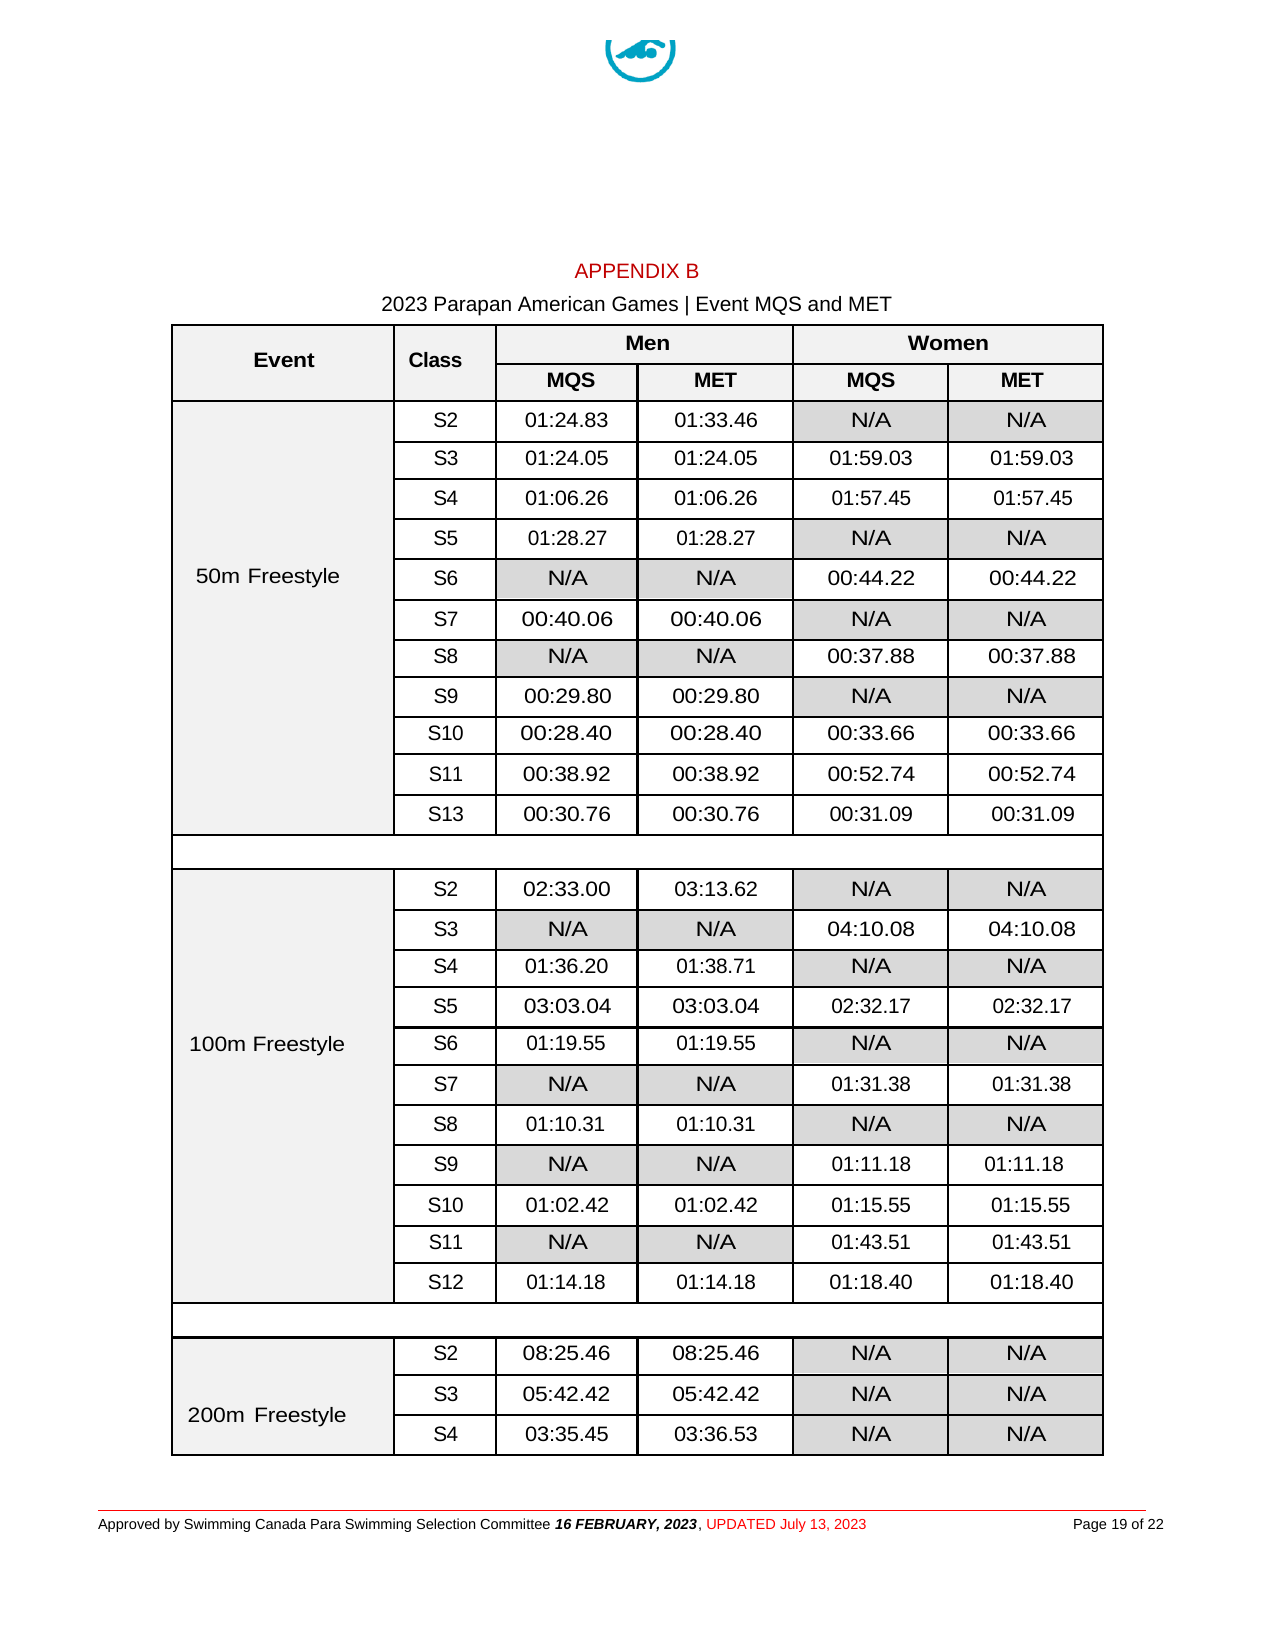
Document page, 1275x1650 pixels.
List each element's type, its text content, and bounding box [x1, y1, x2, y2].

table_cell N/A [794, 951, 947, 986]
table_cell MET [949, 365, 1102, 400]
table_cell 00:28.40 [497, 718, 636, 753]
table_cell S4 [395, 1416, 495, 1454]
table_cell 05:42.42 [497, 1376, 636, 1414]
table_cell 00:33.66 [949, 718, 1102, 753]
table_cell S3 [395, 443, 495, 478]
table_cell N/A [794, 1339, 947, 1373]
table_cell 01:33.46 [639, 402, 792, 441]
table_cell 200m Freestyle [173, 1339, 393, 1454]
table_cell N/A [949, 1029, 1102, 1063]
table_cell S12 [395, 1264, 495, 1302]
table_cell S11 [395, 1227, 495, 1262]
table_cell S10 [395, 718, 495, 753]
table_cell 01:19.55 [639, 1029, 792, 1063]
table_cell N/A [497, 1066, 636, 1104]
table_cell 00:31.09 [794, 796, 947, 834]
table_cell 00:40.06 [639, 601, 792, 639]
table_cell N/A [794, 870, 947, 909]
table_cell [173, 836, 1102, 868]
table_cell N/A [794, 1106, 947, 1144]
table_cell 00:31.09 [949, 796, 1102, 834]
table_cell 01:10.31 [639, 1106, 792, 1144]
picture [591, 40, 685, 90]
table_cell S5 [395, 520, 495, 558]
table_cell N/A [639, 1227, 792, 1262]
table_cell MET [639, 365, 792, 400]
table_cell S9 [395, 1146, 495, 1184]
table_cell 00:29.80 [497, 678, 636, 716]
table_cell N/A [949, 951, 1102, 986]
table_cell 01:18.40 [949, 1264, 1102, 1302]
table_cell N/A [639, 641, 792, 676]
table_cell 01:06.26 [497, 480, 636, 518]
table_cell 01:11.18 [794, 1146, 947, 1184]
table_cell 00:38.92 [639, 755, 792, 794]
table_cell 01:10.31 [497, 1106, 636, 1144]
table_cell S5 [395, 988, 495, 1026]
table_cell 00:30.76 [639, 796, 792, 834]
table_cell N/A [794, 402, 947, 441]
table_cell N/A [794, 1029, 947, 1063]
table_cell N/A [949, 1416, 1102, 1454]
table_cell 01:43.51 [949, 1227, 1102, 1262]
table_cell N/A [949, 601, 1102, 639]
table_cell 01:31.38 [949, 1066, 1102, 1104]
table_cell N/A [794, 1376, 947, 1414]
table_cell 00:29.80 [639, 678, 792, 716]
table_cell N/A [794, 520, 947, 558]
table_cell 00:44.22 [794, 560, 947, 598]
table_cell 01:31.38 [794, 1066, 947, 1104]
table_cell S8 [395, 641, 495, 676]
table_cell 03:13.62 [639, 870, 792, 909]
table_cell S7 [395, 1066, 495, 1104]
table_cell 01:14.18 [497, 1264, 636, 1302]
table_cell 01:15.55 [794, 1186, 947, 1225]
table_cell N/A [497, 911, 636, 949]
table_cell S13 [395, 796, 495, 834]
table_cell 01:15.55 [949, 1186, 1102, 1225]
table_cell 01:59.03 [794, 443, 947, 478]
table_cell 01:19.55 [497, 1029, 636, 1063]
table_cell 00:37.88 [794, 641, 947, 676]
table_cell 00:44.22 [949, 560, 1102, 598]
table_cell 01:14.18 [639, 1264, 792, 1302]
table_cell 00:52.74 [794, 755, 947, 794]
table_cell S6 [395, 1029, 495, 1063]
table_cell N/A [639, 911, 792, 949]
table_cell 01:28.27 [497, 520, 636, 558]
text 2023 Parapan American Games | Event MQS and MET [98, 292, 1176, 316]
table_cell 02:32.17 [949, 988, 1102, 1026]
table_cell S3 [395, 911, 495, 949]
table_cell 01:06.26 [639, 480, 792, 518]
table_cell [173, 1304, 1102, 1336]
table_cell N/A [949, 402, 1102, 441]
table_cell N/A [949, 678, 1102, 716]
table_cell 08:25.46 [497, 1339, 636, 1373]
table_cell N/A [949, 1106, 1102, 1144]
table_cell MQS [794, 365, 947, 400]
table_header Event [173, 326, 393, 400]
table_header Women [794, 326, 1102, 363]
table_cell 100m Freestyle [173, 870, 393, 1302]
table_cell N/A [497, 1146, 636, 1184]
table_cell 01:36.20 [497, 951, 636, 986]
table_cell N/A [949, 1376, 1102, 1414]
table_cell 00:33.66 [794, 718, 947, 753]
table_cell S7 [395, 601, 495, 639]
table_cell 02:33.00 [497, 870, 636, 909]
table_cell 01:02.42 [639, 1186, 792, 1225]
table_header Class [395, 326, 495, 400]
table_cell 03:35.45 [497, 1416, 636, 1454]
table_cell 08:25.46 [639, 1339, 792, 1373]
table_cell 01:24.83 [497, 402, 636, 441]
table_cell 01:57.45 [949, 480, 1102, 518]
table_cell 01:28.27 [639, 520, 792, 558]
table_cell 03:03.04 [639, 988, 792, 1026]
table_cell N/A [794, 678, 947, 716]
table_cell 01:24.05 [497, 443, 636, 478]
table_cell N/A [639, 1146, 792, 1184]
table_cell S10 [395, 1186, 495, 1225]
table_cell 02:32.17 [794, 988, 947, 1026]
table_cell 04:10.08 [949, 911, 1102, 949]
table_cell 04:10.08 [794, 911, 947, 949]
table_cell N/A [497, 1227, 636, 1262]
table_cell N/A [639, 560, 792, 598]
table_cell 01:57.45 [794, 480, 947, 518]
table_cell 01:59.03 [949, 443, 1102, 478]
table_cell S2 [395, 870, 495, 909]
table_cell S4 [395, 951, 495, 986]
table_cell S9 [395, 678, 495, 716]
table_cell 01:02.42 [497, 1186, 636, 1225]
table_cell 05:42.42 [639, 1376, 792, 1414]
table_cell 01:38.71 [639, 951, 792, 986]
text APPENDIX B [98, 259, 1176, 283]
table_cell S2 [395, 1339, 495, 1373]
table_cell 00:52.74 [949, 755, 1102, 794]
table_cell N/A [794, 601, 947, 639]
table_cell N/A [639, 1066, 792, 1104]
table_cell 00:37.88 [949, 641, 1102, 676]
table_cell 00:28.40 [639, 718, 792, 753]
table_cell S11 [395, 755, 495, 794]
table_cell 01:43.51 [794, 1227, 947, 1262]
table_cell N/A [497, 560, 636, 598]
table_cell N/A [497, 641, 636, 676]
table_cell S8 [395, 1106, 495, 1144]
table_header Men [497, 326, 792, 363]
table_cell N/A [794, 1416, 947, 1454]
table_cell S6 [395, 560, 495, 598]
table_cell S3 [395, 1376, 495, 1414]
table_cell 00:40.06 [497, 601, 636, 639]
table_cell 50m Freestyle [173, 402, 393, 834]
table_cell 03:36.53 [639, 1416, 792, 1454]
table_cell 01:24.05 [639, 443, 792, 478]
table_cell MQS [497, 365, 636, 400]
table_cell S2 [395, 402, 495, 441]
table_cell 00:38.92 [497, 755, 636, 794]
table_cell 00:30.76 [497, 796, 636, 834]
table_cell 01:18.40 [794, 1264, 947, 1302]
table_cell 01:11.18 [949, 1146, 1102, 1184]
table_cell N/A [949, 520, 1102, 558]
table_cell S4 [395, 480, 495, 518]
table_cell N/A [949, 1339, 1102, 1373]
table_cell N/A [949, 870, 1102, 909]
table_cell 03:03.04 [497, 988, 636, 1026]
